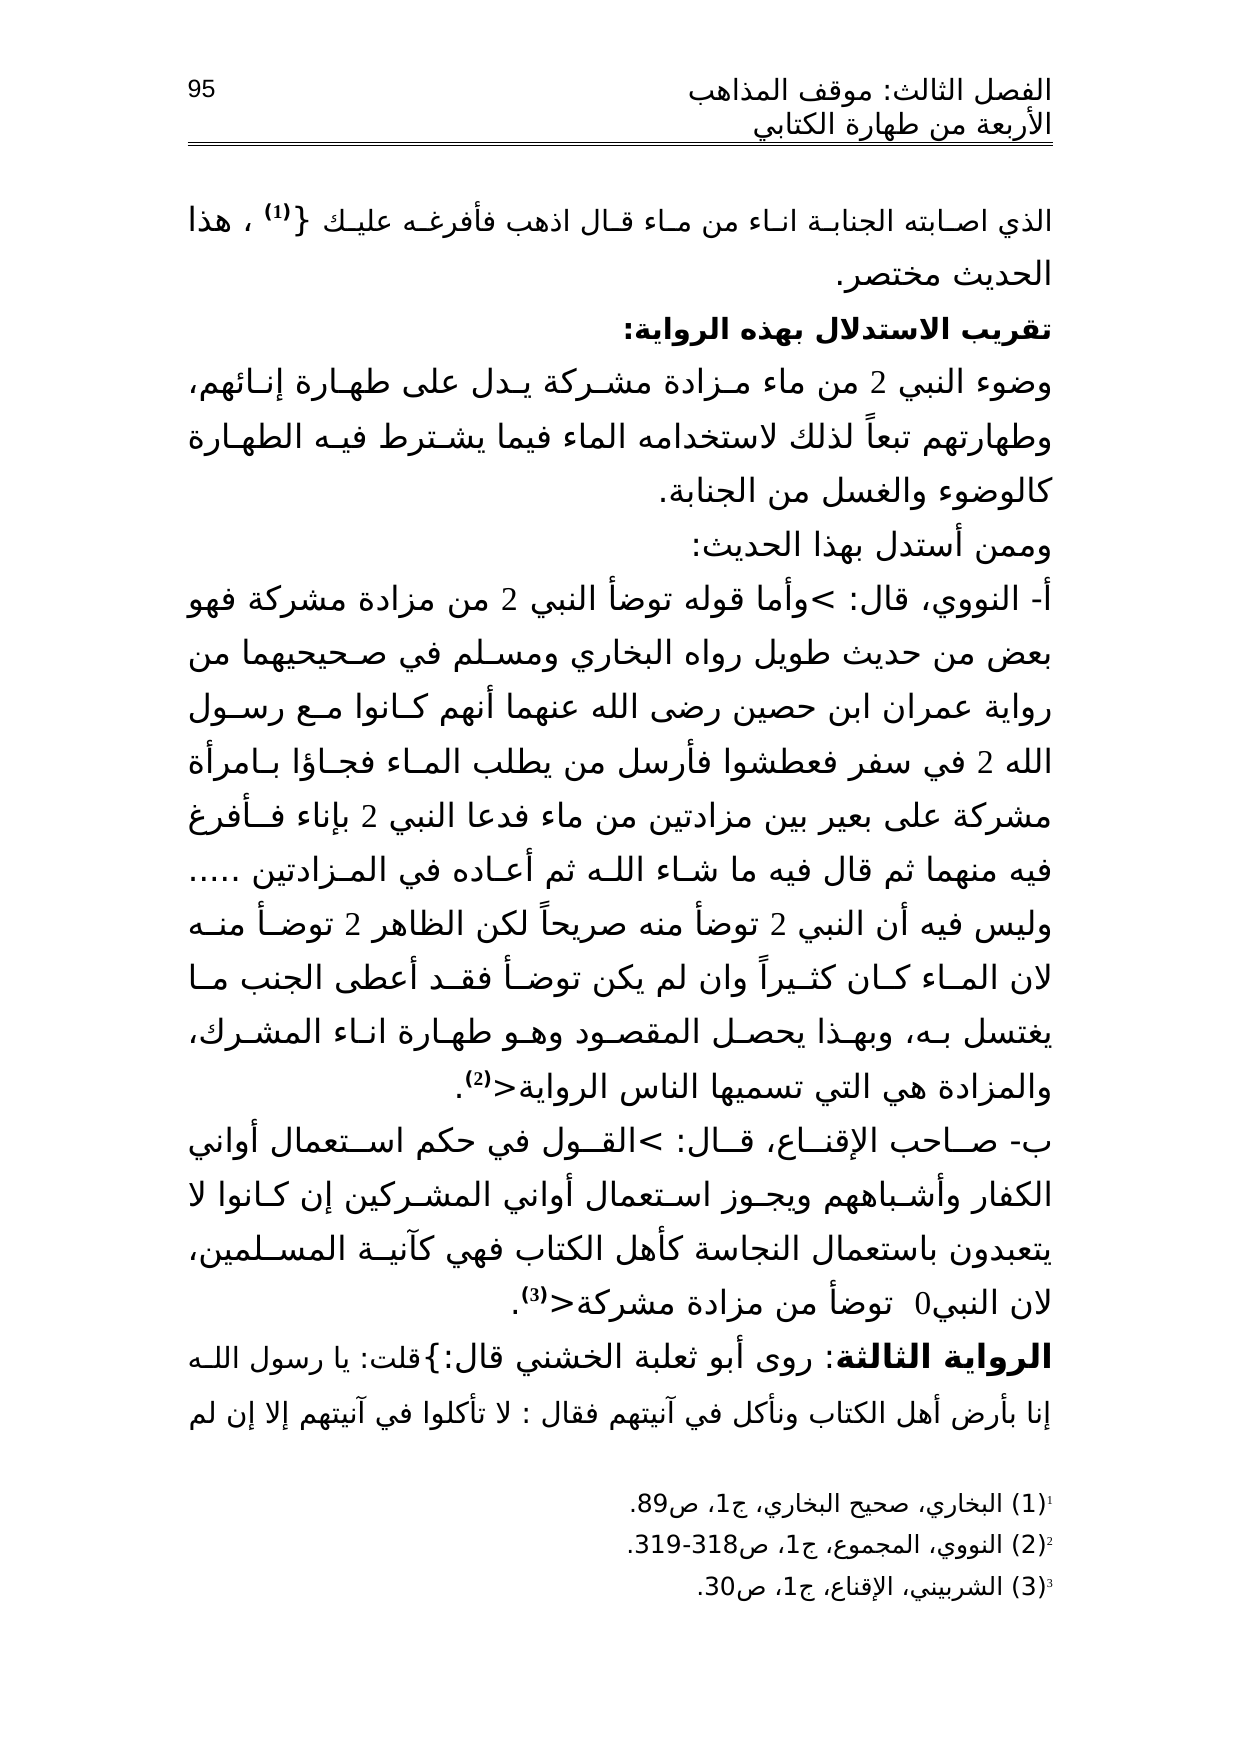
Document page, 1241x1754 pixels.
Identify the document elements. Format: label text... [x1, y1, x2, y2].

text وممن أستدل بهذا الحديث: [187, 513, 1053, 567]
text ب- صاحب الإقناع، قال: >القول في حكم استعمال أواني الكفار وأشباههم ويجوز استعمال أواني المشركين إن كانوا لا يتعبدون باستعمال النجاسة كأهل الكتاب فهي كآنية المسلمين، لان النبي توضأ من مزادة مشركة<(). [187, 1109, 1053, 1326]
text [187, 188, 1053, 296]
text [187, 1326, 1053, 1434]
text تقريب الاستدلال بهذه الرواية: [187, 296, 1053, 351]
text وضوء النبي من ماء مزادة مشركة يدل على طهارة إنائهم، وطهارتهم تبعاً لذلك لاستخدامه الماء فيما يشترط فيه الطهارة كالوضوء والغسل من الجنابة. [187, 351, 1053, 513]
text أ- النووي، قال: >وأما قوله توضأ النبي من مزادة مشركة فهو بعض من حديث طويل رواه البخاري ومسلم في صحيحيهما من رواية عمران ابن حصين رضى الله عنهما أنهم كانوا مع رسول الله في سفر فعطشوا فأرسل من يطلب الماء فجاؤا بامرأة مشركة على بعير بين مزادتين من ماء فدعا النبي بإناء فأفرغ فيه منهما ثم قال فيه ما شاء الله ثم أعاده في المزادتين ..... وليس فيه أن النبي توضأ منه صريحاً لكن الظاهر توضأ منه لان الماء كان كثيراً وان لم يكن توضأ فقد أعطى الجنب ما يغتسل به، وبهذا يحصل المقصود وهو طهارة اناء المشرك، والمزادة هي التي تسميها الناس الرواية<(). [187, 567, 1053, 1109]
